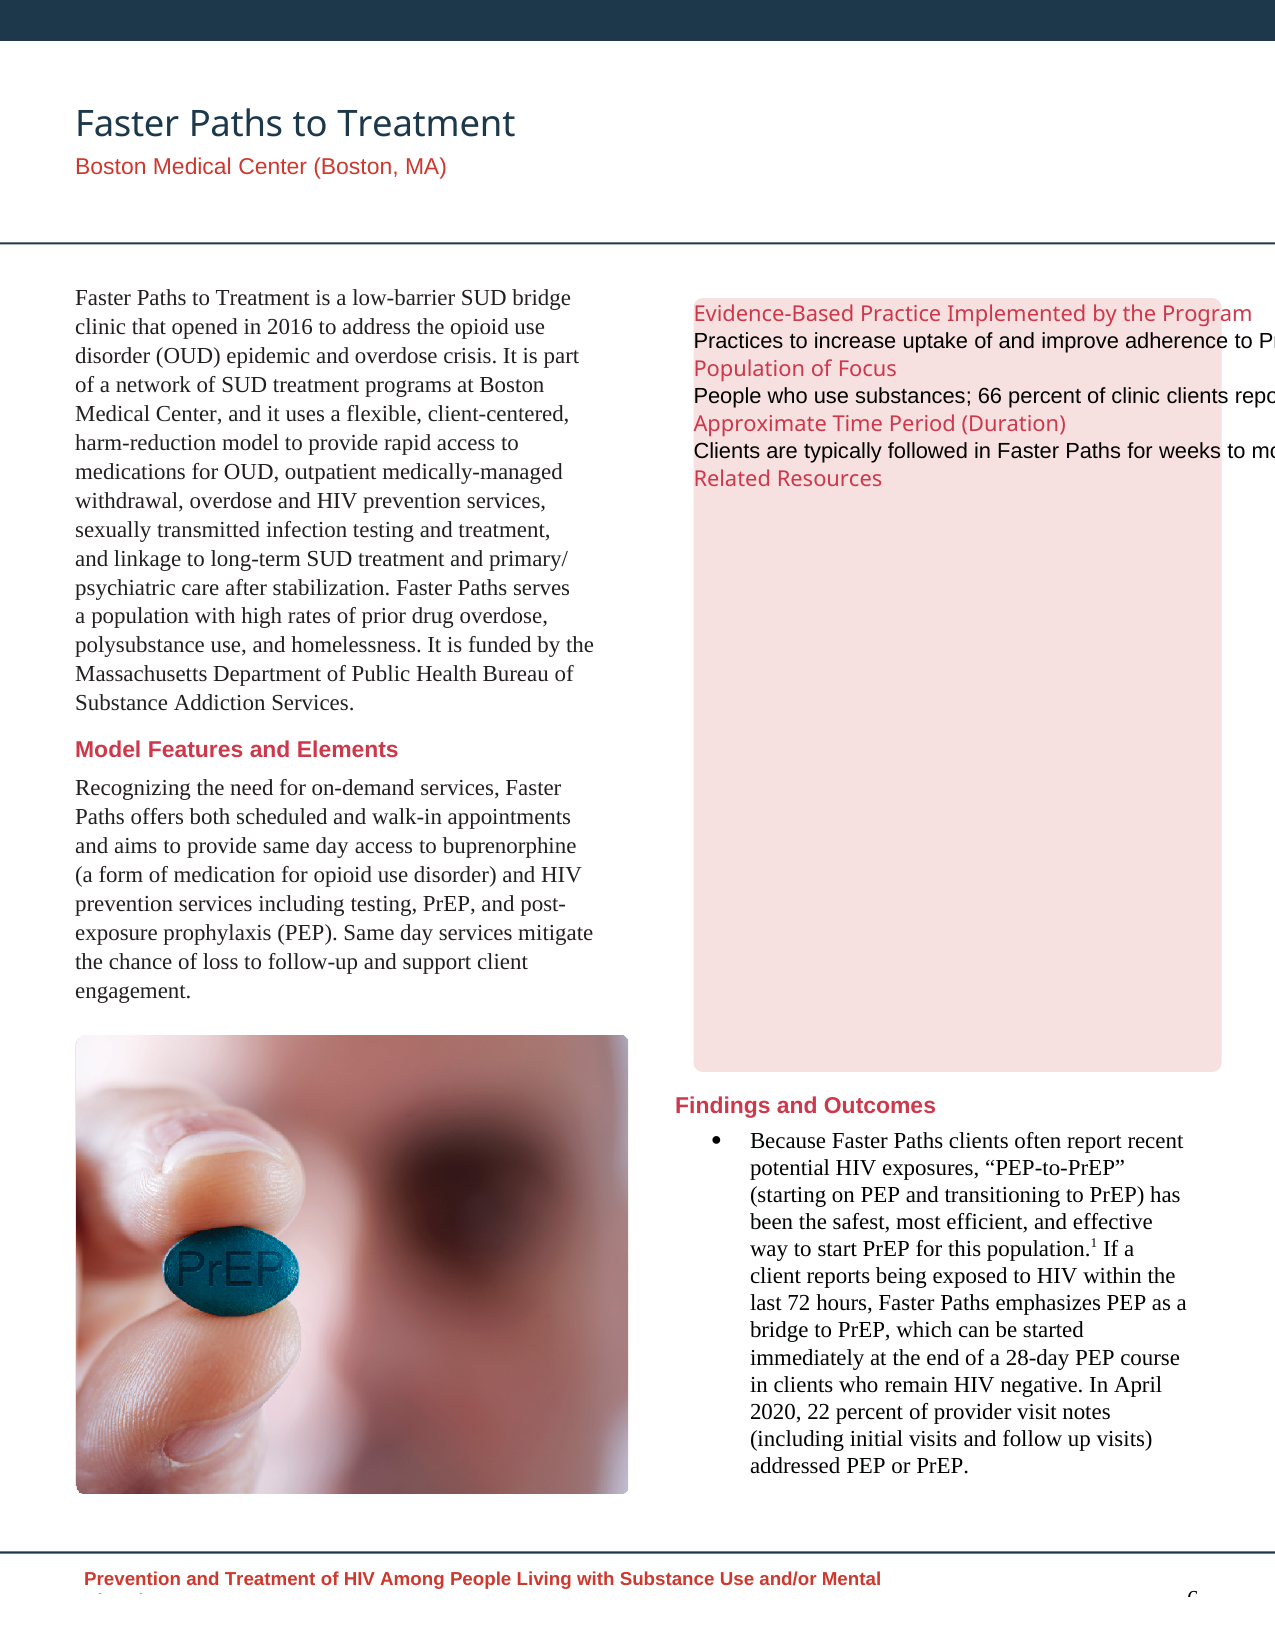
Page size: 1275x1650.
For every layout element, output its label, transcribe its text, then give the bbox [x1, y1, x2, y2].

list Because Faster Paths clients often report recent potential HIV exposures, “PEP-to-PrEP” (starting on PEP and transitioning to PrEP) has been the safest, most efficient, and effective way to start PrEP for this population.1 If a client reports being exposed to HIV within the last 72 hours, Faster Paths emphasizes PEP as a bridge to PrEP, which can be started immediately at the end of a 28-day PEP course in clients who remain HIV negative. In April 2020, 22 percent of provider visit notes (including initial visits and follow up visits) addressed PEP or PrEP. [712, 1127, 1190, 1478]
text Faster Paths to Treatment is a low-barrier SUD bridge clinic that opened in 2016 to address the opioid use disorder (OUD) epidemic and overdose crisis. It is part of a network of SUD treatment programs at Boston Medical Center, and it uses a flexible, client-centered, harm-reduction model to provide rapid access to medications for OUD, outpatient medically-managed withdrawal, overdose and HIV prevention services, sexually transmitted infection testing and treatment, and linkage to long-term SUD treatment and primary/ psychiatric care after stabilization. Faster Paths serves a population with high rates of prior drug overdose, [75, 284, 580, 629]
text Recognizing the need for on-demand services, Faster Paths offers both scheduled and walk-in appointments and aims to provide same day access to buprenorphine (a form of medication for opioid use disorder) and HIV prevention services including testing, PrEP, and post- exposure prophylaxis (PEP). Same day services mitigate the chance of loss to follow-up and support client engagement. [75, 774, 594, 1003]
subtitle Findings and Outcomes [675, 1092, 1275, 1118]
text polysubstance use, and homelessness. It is funded by the Massachusetts Department of Public Health Bureau of Substance Addiction Services. [75, 631, 596, 716]
picture [75, 1035, 629, 1494]
text Boston Medical Center (Boston, MA) [75, 153, 1275, 179]
subtitle Model Features and Elements [75, 736, 632, 762]
subtitle Faster Paths to Treatment [75, 97, 1275, 147]
